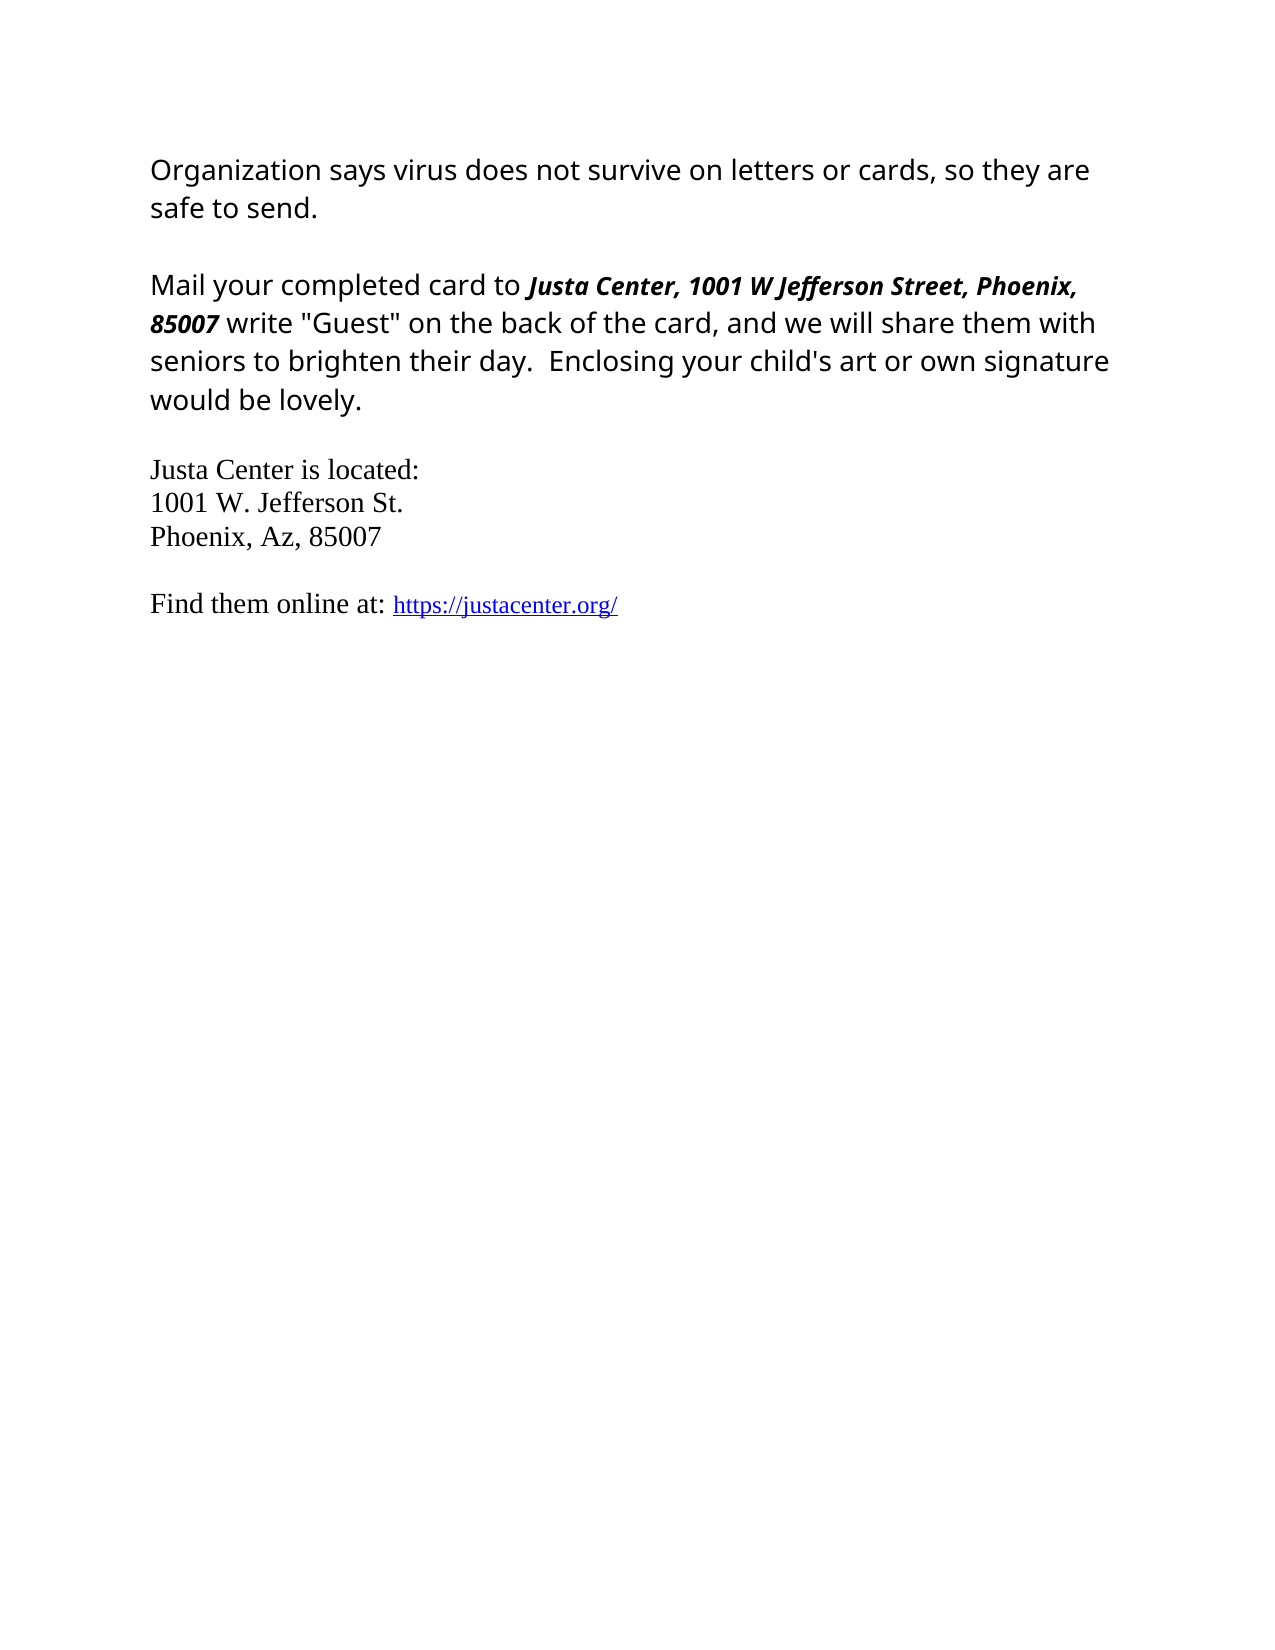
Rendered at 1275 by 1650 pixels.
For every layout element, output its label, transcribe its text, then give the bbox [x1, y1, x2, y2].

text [150, 150, 1125, 227]
text Mail your completed card to Justa Center, 1001 W Jefferson Street, Phoenix, 85007 write "Guest" on the back of the card, and we will share them with seniors to brighten their day. Enclosing your child's art or own signature would be lovely. [150, 265, 1125, 418]
text Phoenix, Az, 85007 [150, 519, 1125, 552]
text Justa Center is located: [150, 452, 1125, 485]
text Find them online at: https://justacenter.org/ [150, 586, 1125, 619]
text 1001 W. Jefferson St. [150, 485, 1125, 519]
